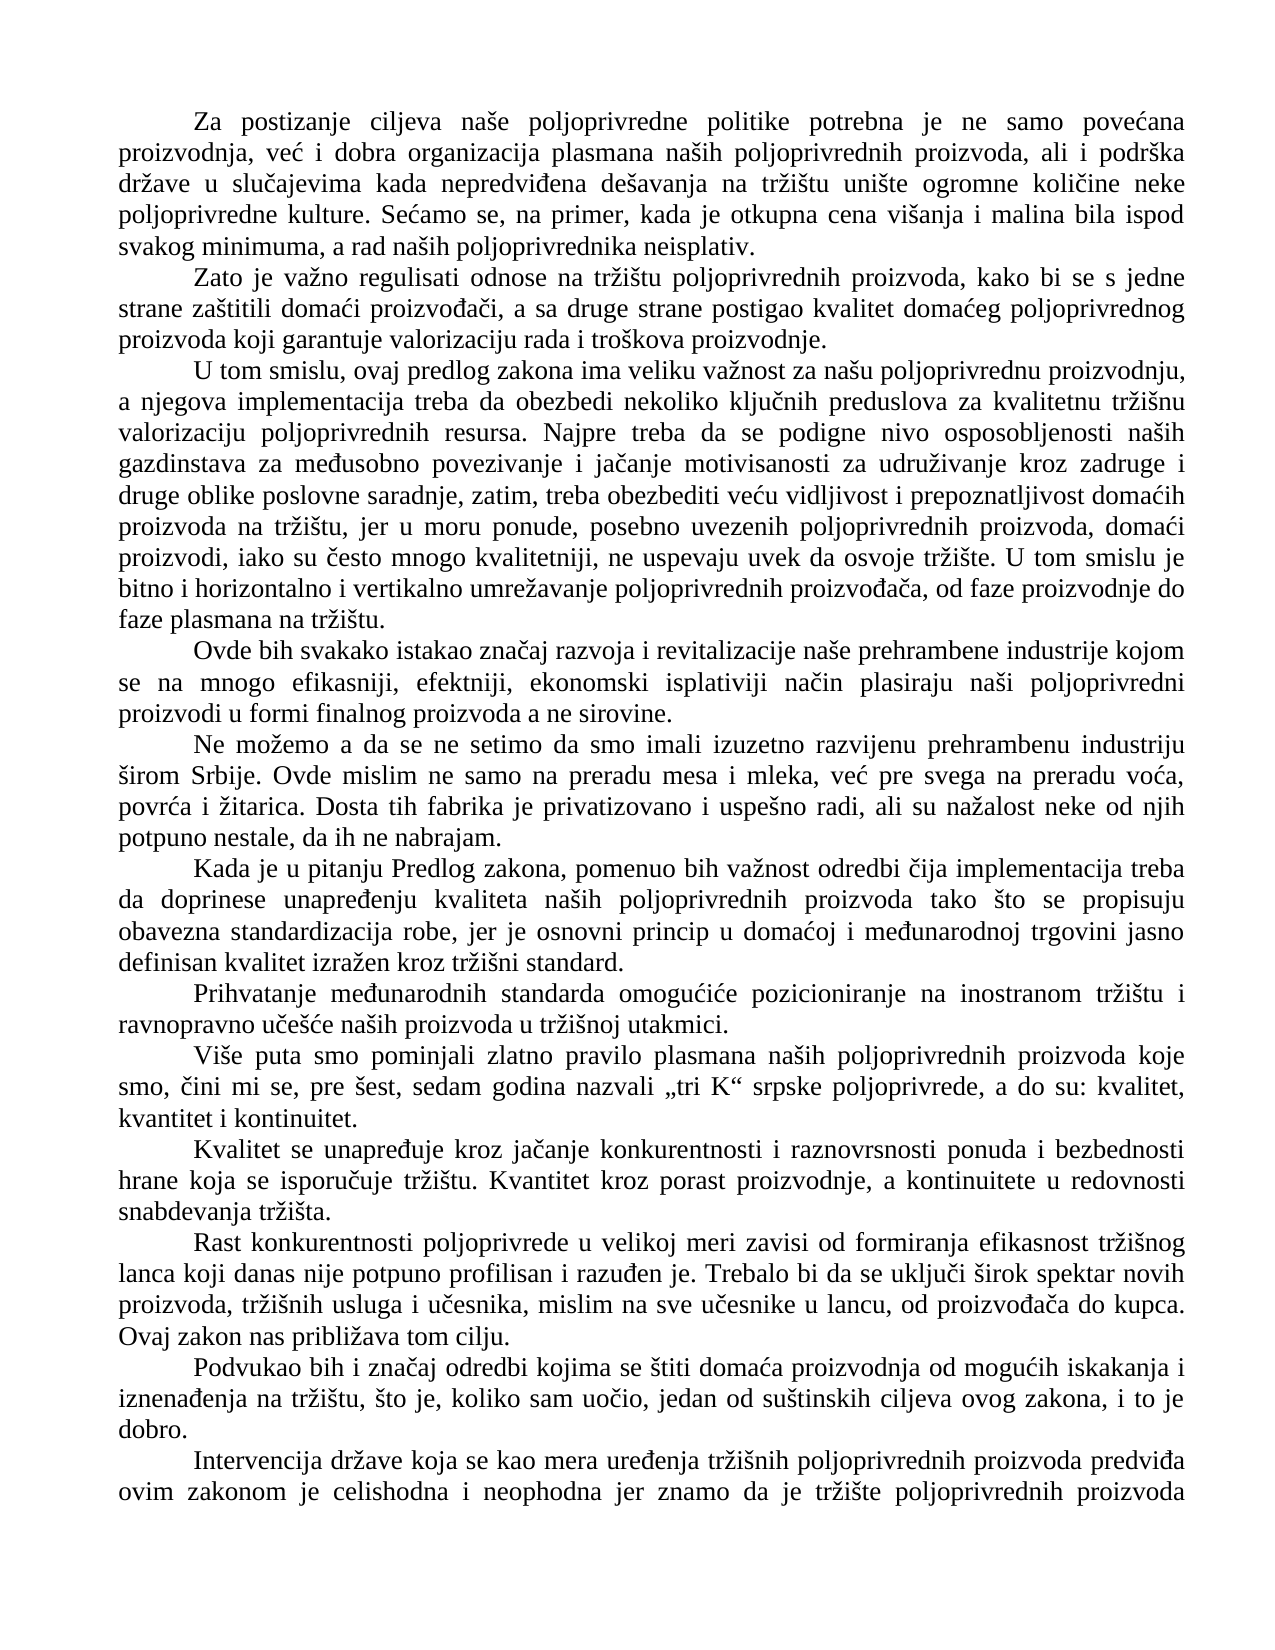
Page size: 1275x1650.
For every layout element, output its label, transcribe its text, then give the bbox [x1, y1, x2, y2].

text Zato je važno regulisati odnose na tržištu poljoprivrednih proizvoda, kako bi se s jedne strane zaštitili domaći proizvođači, a sa druge strane postigao kvalitet domaćeg poljoprivrednog proizvoda koji garantuje valorizaciju rada i troškova proizvodnje. [118, 261, 1186, 354]
text U tom smislu, ovaj predlog zakona ima veliku važnost za našu poljoprivrednu proizvodnju, a njegova implementacija treba da obezbedi nekoliko ključnih preduslova za kvalitetnu tržišnu valorizaciju poljoprivrednih resursa. Najpre treba da se podigne nivo osposobljenosti naših gazdinstava za međusobno povezivanje i jačanje motivisanosti za udruživanje kroz zadruge i druge oblike poslovne saradnje, zatim, treba obezbediti veću vidljivost i prepoznatljivost domaćih proizvoda na tržištu, jer u moru ponude, posebno uvezenih poljoprivrednih proizvoda, domaći proizvodi, iako su često mnogo kvalitetniji, ne uspevaju uvek da osvoje tržište. U tom smislu je bitno i horizontalno i vertikalno umrežavanje poljoprivrednih proizvođača, od faze proizvodnje do faze plasmana na tržištu. [118, 354, 1186, 634]
text Podvukao bih i značaj odredbi kojima se štiti domaća proizvodnja od mogućih iskakanja i iznenađenja na tržištu, što je, koliko sam uočio, jedan od suštinskih ciljeva ovog zakona, i to je dobro. [118, 1351, 1186, 1444]
text Kvalitet se unapređuje kroz jačanje konkurentnosti i raznovrsnosti ponuda i bezbednosti hrane koja se isporučuje tržištu. Kvantitet kroz porast proizvodnje, a kontinuitete u redovnosti snabdevanja tržišta. [118, 1133, 1186, 1226]
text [118, 1444, 1186, 1507]
text Više puta smo pominjali zlatno pravilo plasmana naših poljoprivrednih proizvoda koje smo, čini mi se, pre šest, sedam godina nazvali „tri K“ srpske poljoprivrede, a do su: kvalitet, kvantitet i kontinuitet. [118, 1039, 1186, 1133]
text Za postizanje ciljeva naše poljoprivredne politike potrebna je ne samo povećana proizvodnja, već i dobra organizacija plasmana naših poljoprivrednih proizvoda, ali i podrška države u slučajevima kada nepredviđena dešavanja na tržištu unište ogromne količine neke poljoprivredne kulture. Sećamo se, na primer, kada je otkupna cena višanja i malina bila ispod svakog minimuma, a rad naših poljoprivrednika neisplativ. [118, 105, 1186, 261]
text Ne možemo a da se ne setimo da smo imali izuzetno razvijenu prehrambenu industriju širom Srbije. Ovde mislim ne samo na preradu mesa i mleka, već pre svega na preradu voća, povrća i žitarica. Dosta tih fabrika je privatizovano i uspešno radi, ali su nažalost neke od njih potpuno nestale, da ih ne nabrajam. [118, 728, 1186, 852]
text Prihvatanje međunarodnih standarda omogućiće pozicioniranje na inostranom tržištu i ravnopravno učešće naših proizvoda u tržišnoj utakmici. [118, 977, 1186, 1039]
text Kada je u pitanju Predlog zakona, pomenuo bih važnost odredbi čija implementacija treba da doprinese unapređenju kvaliteta naših poljoprivrednih proizvoda tako što se propisuju obavezna standardizacija robe, jer je osnovni princip u domaćoj i međunarodnoj trgovini jasno definisan kvalitet izražen kroz tržišni standard. [118, 852, 1186, 977]
text Ovde bih svakako istakao značaj razvoja i revitalizacije naše prehrambene industrije kojom se na mnogo efikasniji, efektniji, ekonomski isplativiji način plasiraju naši poljoprivredni proizvodi u formi finalnog proizvoda a ne sirovine. [118, 634, 1186, 728]
text Rast konkurentnosti poljoprivrede u velikoj meri zavisi od formiranja efikasnost tržišnog lanca koji danas nije potpuno profilisan i razuđen je. Trebalo bi da se uključi širok spektar novih proizvoda, tržišnih usluga i učesnika, mislim na sve učesnike u lancu, od proizvođača do kupca. Ovaj zakon nas približava tom cilju. [118, 1226, 1186, 1351]
